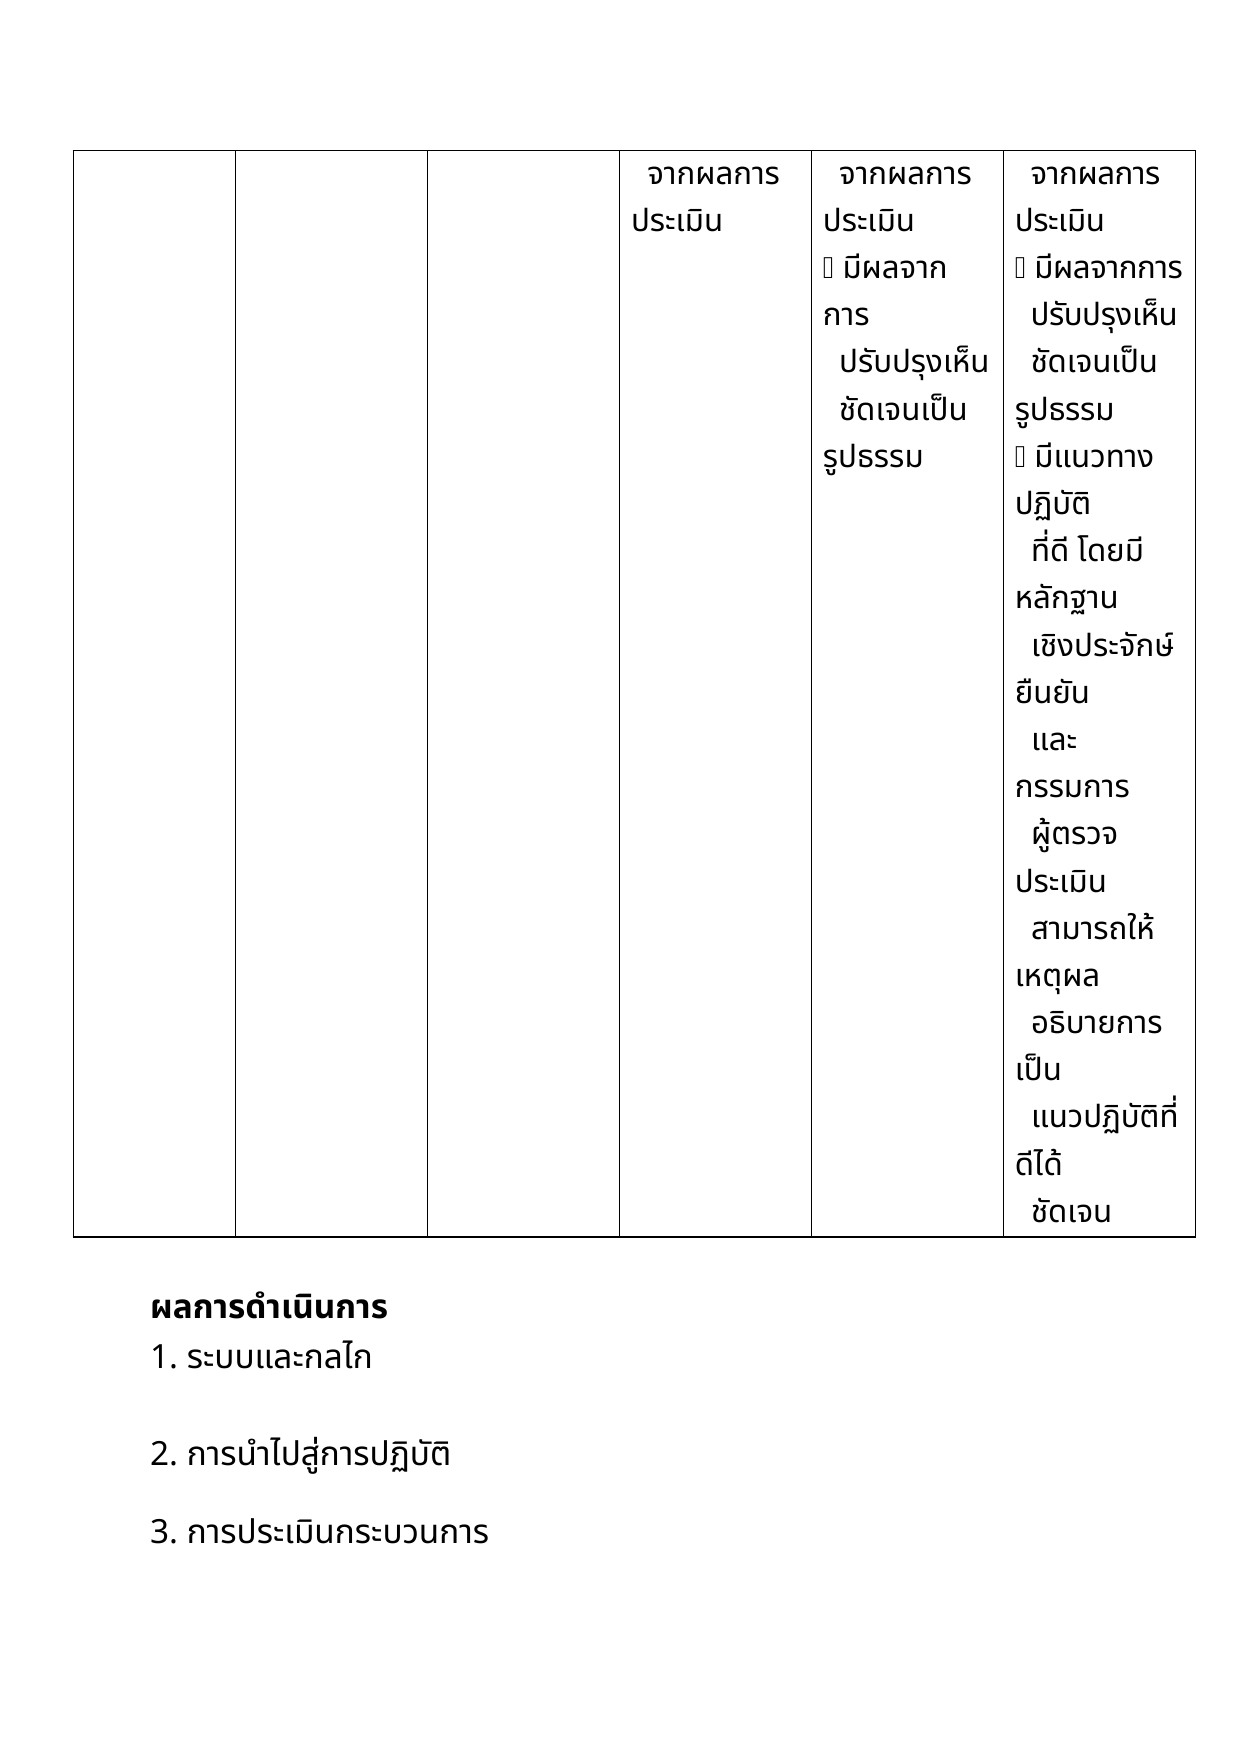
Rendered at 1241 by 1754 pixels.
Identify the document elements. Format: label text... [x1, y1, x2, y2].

text 1. ระบบและกลไก [150, 1333, 1090, 1384]
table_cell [236, 151, 427, 1236]
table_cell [1004, 151, 1195, 1236]
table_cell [74, 151, 235, 1236]
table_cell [812, 151, 1003, 1236]
text 3. การประเมินกระบวนการ [150, 1508, 1090, 1559]
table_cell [620, 151, 811, 1236]
text 2. การนำไปสู่การปฏิบัติ [150, 1429, 1090, 1480]
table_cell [428, 151, 619, 1236]
text ผลการดำเนินการ [150, 1283, 1090, 1333]
